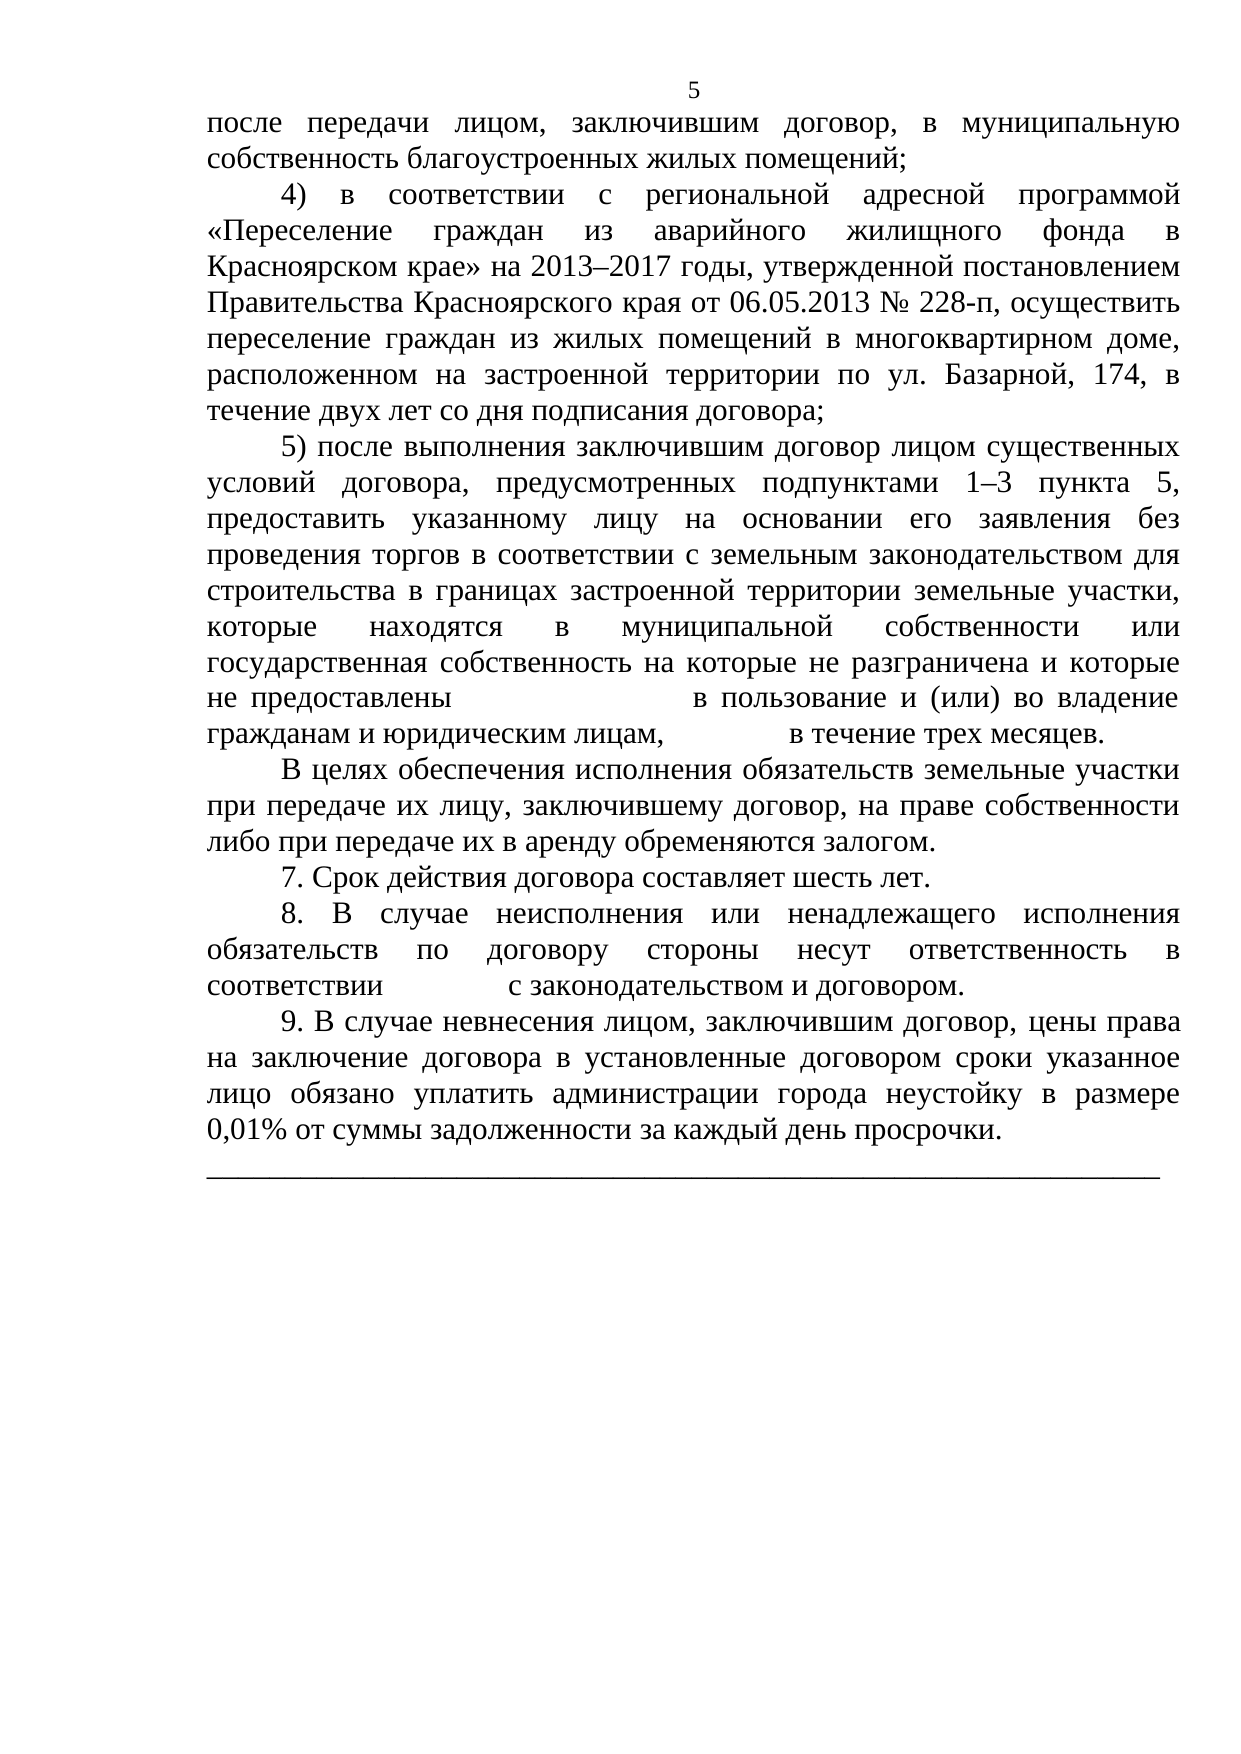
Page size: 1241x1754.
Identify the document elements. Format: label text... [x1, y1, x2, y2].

text 7. Срок действия договора составляет шесть лет. [207, 858, 1181, 894]
text 5) после выполнения заключившим договор лицом существенных условий договора, предусмотренных подпунктами 1–3 пункта 5, предоставить указанному лицу на основании его заявления без проведения торгов в соответствии с земельным законодательством для строительства в границах застроенной территории земельные участки, которые находятся в муниципальной собственности или государственная собственность на которые не разграничена и которые не предоставлены в пользование и (или) во владение гражданам и юридическим лицам, в течение трех месяцев. [207, 427, 1181, 751]
text 4) в соответствии с региональной адресной программой «Переселение граждан из аварийного жилищного фонда в Красноярском крае» на 2013–2017 годы, утвержденной постановлением Правительства Красноярского края от 06.05.2013 № 228-п, осуществить переселение граждан из жилых помещений в многоквартирном доме, расположенном на застроенной территории по ул. Базарной, 174, в течение двух лет со дня подписания договора; [207, 176, 1181, 427]
text 9. В случае невнесения лицом, заключившим договор, цены права на заключение договора в установленные договором сроки указанное лицо обязано уплатить администрации города неустойку в размере 0,01% от суммы задолженности за каждый день просрочки. [207, 1002, 1181, 1146]
text В целях обеспечения исполнения обязательств земельные участки при передаче их лицу, заключившему договор, на праве собственности либо при передаче их в аренду обременяются залогом. [207, 751, 1181, 858]
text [207, 104, 1181, 176]
text _____________________________________________________________ [207, 1146, 1181, 1182]
text 8. В случае неисполнения или ненадлежащего исполнения обязательств по договору стороны несут ответственность в соответствии с законодательством и договором. [207, 894, 1181, 1002]
